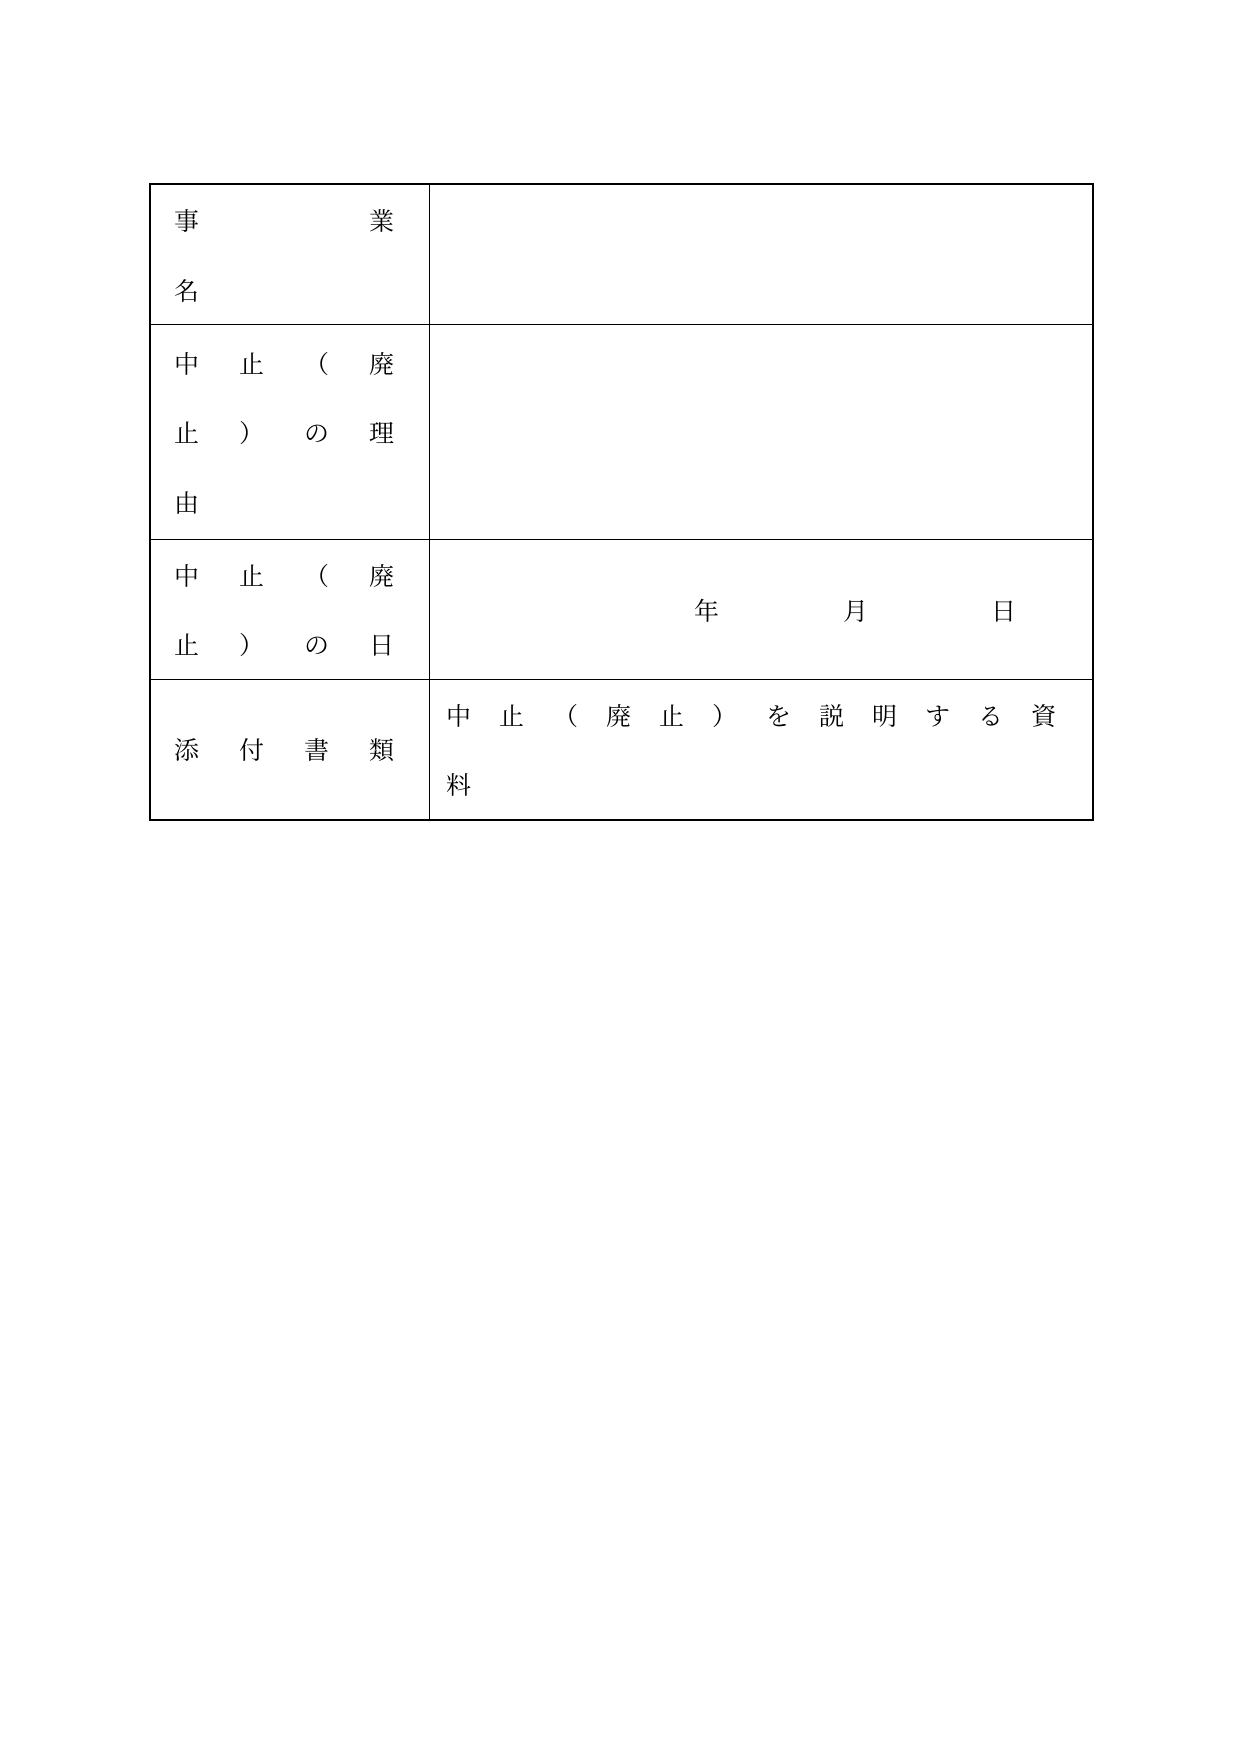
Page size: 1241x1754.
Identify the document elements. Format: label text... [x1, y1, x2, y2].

table_cell 中止（廃止）の理由 [151, 325, 429, 539]
table_header [430, 185, 1092, 324]
table_cell 中止（廃止）の日 [151, 540, 429, 679]
table_cell 年 月 日 [430, 540, 1092, 679]
table_header 事 業 名 [151, 185, 429, 324]
table_cell 添付書類 [151, 680, 429, 818]
table_cell 中止（廃止）を説明する資料 [430, 680, 1092, 818]
table_cell [430, 325, 1092, 539]
